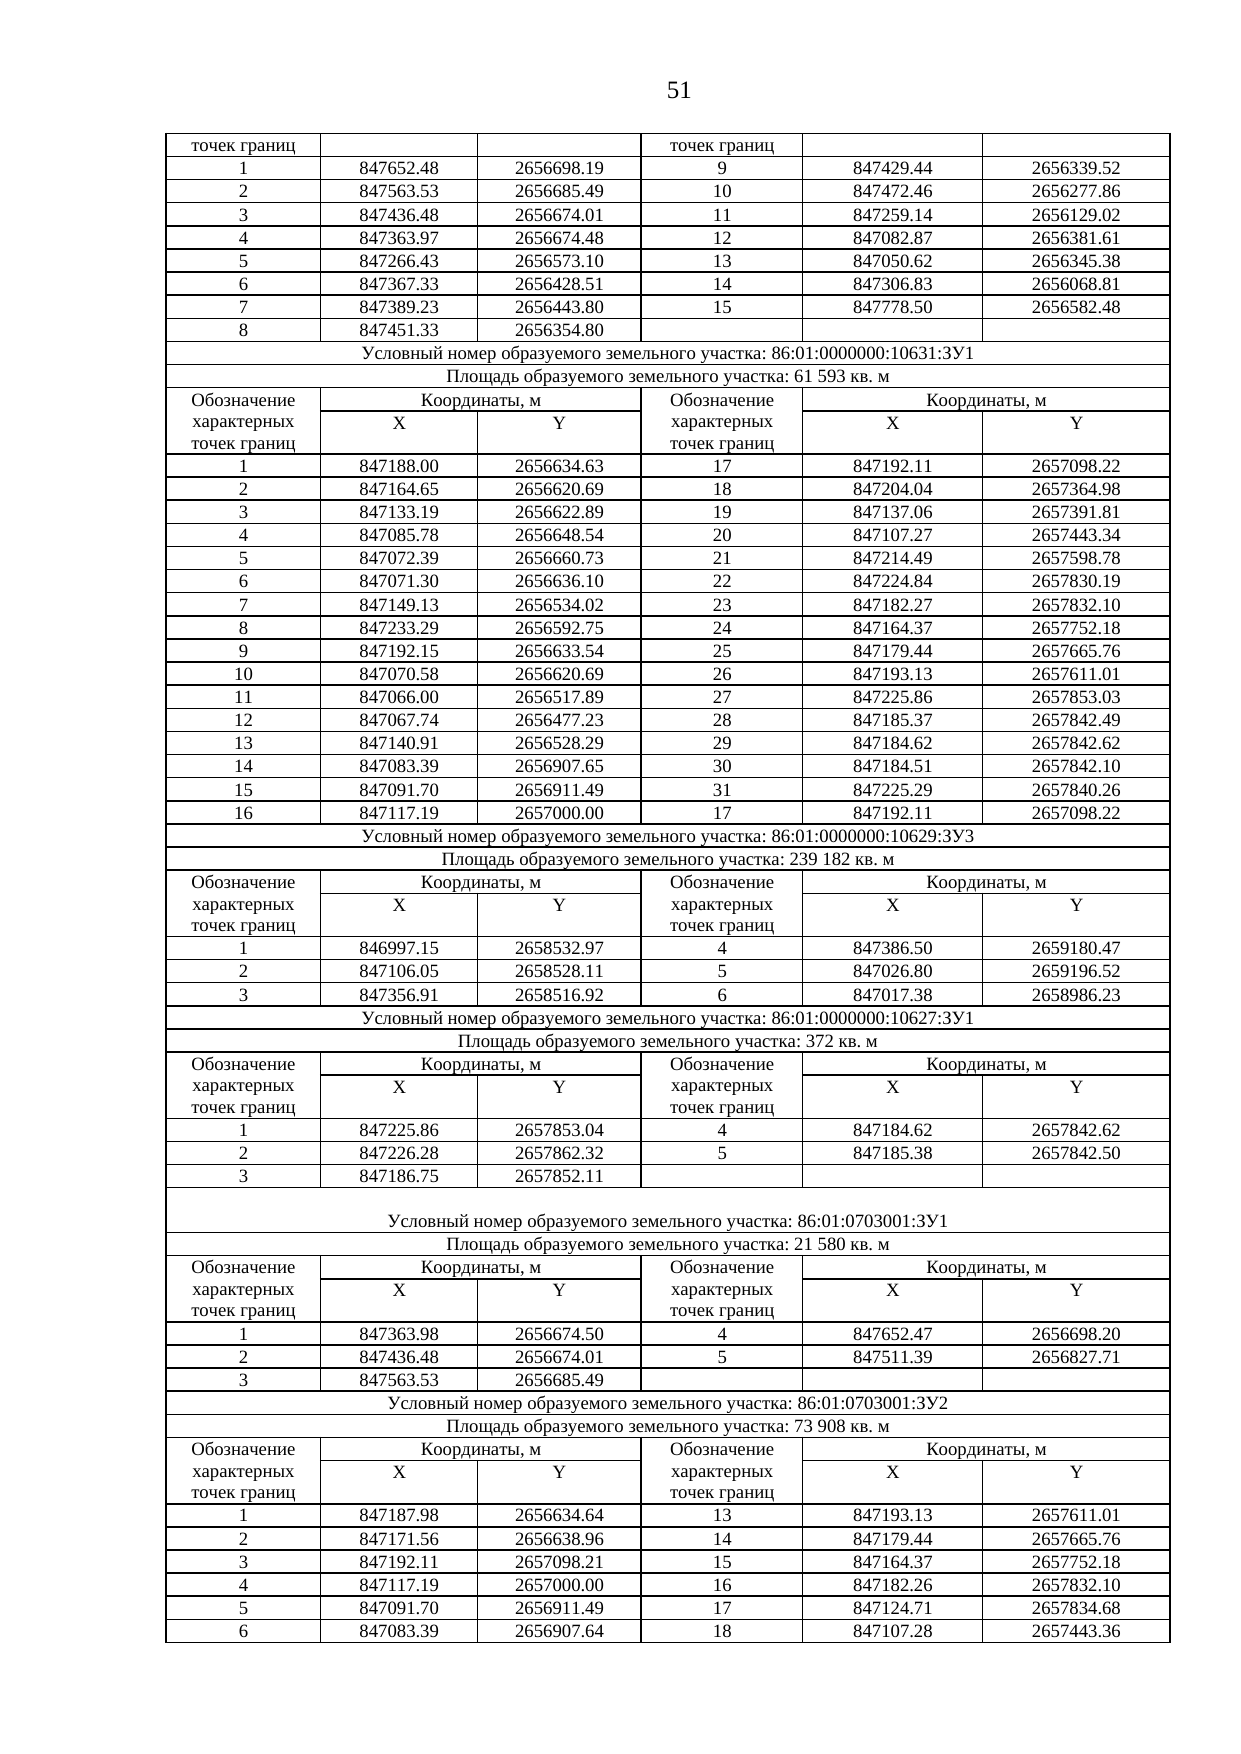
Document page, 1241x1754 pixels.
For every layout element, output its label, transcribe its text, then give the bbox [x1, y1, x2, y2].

table_cell 4 [167, 1574, 320, 1595]
table_cell 8 [167, 319, 320, 341]
table_cell 2656634.63 [478, 455, 640, 476]
table_cell 847164.37 [803, 1551, 982, 1572]
table_cell 3 [167, 203, 320, 225]
table_cell 847185.38 [803, 1142, 982, 1164]
table_cell 847117.19 [321, 1574, 477, 1595]
table_cell X [803, 412, 982, 453]
table_cell 23 [642, 593, 802, 615]
table_cell X [321, 1280, 477, 1321]
table_cell 847192.11 [803, 455, 982, 476]
table_cell 2657611.01 [983, 1505, 1169, 1526]
table_cell 2 [167, 478, 320, 499]
table_cell 847266.43 [321, 250, 477, 271]
table_cell 847133.19 [321, 501, 477, 522]
table_cell 847117.19 [321, 802, 477, 823]
table_cell 9 [167, 640, 320, 661]
table_cell 2658532.97 [478, 937, 640, 959]
table_cell Условный номер образуемого земельного участка: 86:01:0703001:ЗУ2 [167, 1392, 1169, 1413]
table_cell 2657842.50 [983, 1142, 1169, 1164]
table_cell 2656633.54 [478, 640, 640, 661]
table_cell 847652.48 [321, 157, 477, 179]
table_cell Y [983, 894, 1169, 936]
table_cell 2656620.69 [478, 478, 640, 499]
table_cell 847778.50 [803, 296, 982, 317]
table_cell Координаты, м [321, 1053, 640, 1074]
table_cell 13 [167, 732, 320, 754]
table_cell 2656660.73 [478, 547, 640, 569]
table_cell Координаты, м [321, 1256, 640, 1278]
table_cell 2656477.23 [478, 709, 640, 731]
table_cell 2 [167, 180, 320, 202]
table_cell 2657853.04 [478, 1119, 640, 1141]
table_cell 5 [167, 1597, 320, 1618]
table_cell 847091.70 [321, 778, 477, 800]
table_cell 2657834.68 [983, 1597, 1169, 1618]
table_cell 2656129.02 [983, 203, 1169, 225]
table_cell 7 [167, 296, 320, 317]
table_cell X [321, 134, 477, 156]
table_cell 2656592.75 [478, 617, 640, 638]
table_cell 847225.86 [803, 686, 982, 707]
table_cell 1 [167, 455, 320, 476]
table_cell 2656911.49 [478, 778, 640, 800]
table_cell 8 [167, 617, 320, 638]
table_cell 2656622.89 [478, 501, 640, 522]
table_cell 3 [167, 983, 320, 1005]
table_cell 2656428.51 [478, 273, 640, 294]
table_cell 22 [642, 570, 802, 592]
table_cell 18 [642, 1620, 802, 1642]
table_cell 2656345.38 [983, 250, 1169, 271]
table_cell 27 [642, 686, 802, 707]
table_cell 847436.48 [321, 1346, 477, 1367]
table_cell 2 [167, 960, 320, 982]
table_cell 847184.62 [803, 732, 982, 754]
table_cell 5 [642, 1142, 802, 1164]
table_cell 2657842.62 [983, 1119, 1169, 1141]
table_cell 29 [642, 732, 802, 754]
table_cell X [803, 1461, 982, 1503]
table_cell 847429.44 [803, 157, 982, 179]
table_cell 847085.78 [321, 524, 477, 546]
table_cell [642, 1165, 802, 1187]
table_cell 847436.48 [321, 203, 477, 225]
table_cell 15 [167, 778, 320, 800]
table_cell 1 [167, 157, 320, 179]
table_cell 847193.13 [803, 1505, 982, 1526]
table_cell 20 [642, 524, 802, 546]
table_cell 2657665.76 [983, 1528, 1169, 1549]
table_cell Обозначение характерных точек границ [642, 1053, 802, 1117]
table_cell 2657853.03 [983, 686, 1169, 707]
table_cell 10 [642, 180, 802, 202]
table_cell 1 [167, 1505, 320, 1526]
table_cell 2656907.64 [478, 1620, 640, 1642]
table_cell 2656638.96 [478, 1528, 640, 1549]
table_cell 2656911.49 [478, 1597, 640, 1618]
table_cell 2657852.11 [478, 1165, 640, 1187]
table_cell 15 [642, 1551, 802, 1572]
table_cell 2656517.89 [478, 686, 640, 707]
table_cell 2656277.86 [983, 180, 1169, 202]
table_cell 847226.28 [321, 1142, 477, 1164]
table_cell X [321, 1461, 477, 1503]
table_cell Площадь образуемого земельного участка: 73 908 кв. м [167, 1415, 1169, 1437]
table_cell Координаты, м [803, 871, 1169, 892]
table_cell 4 [642, 1323, 802, 1344]
table_cell 2657098.22 [983, 802, 1169, 823]
table_cell 28 [642, 709, 802, 731]
table_cell Y [478, 1076, 640, 1117]
table_cell 847124.71 [803, 1597, 982, 1618]
table_cell 846997.15 [321, 937, 477, 959]
table_cell 10 [167, 663, 320, 684]
table_cell 2 [167, 1346, 320, 1367]
table_cell 2656443.80 [478, 296, 640, 317]
table_cell 2656636.10 [478, 570, 640, 592]
table_cell Условный номер образуемого земельного участка: 86:01:0000000:10631:ЗУ1 [167, 342, 1169, 364]
table_cell Y [478, 134, 640, 156]
table_cell Обозначение характерных точек границ [167, 1256, 320, 1321]
table_cell Площадь образуемого земельного участка: 61 593 кв. м [167, 365, 1169, 387]
table_cell Обозначение характерных точек границ [642, 871, 802, 936]
table_cell 2656068.81 [983, 273, 1169, 294]
table_cell 3 [167, 1551, 320, 1572]
table_cell [803, 1165, 982, 1187]
table_cell Y [478, 412, 640, 453]
table_cell 847563.53 [321, 1369, 477, 1390]
table_cell 14 [642, 273, 802, 294]
table_cell 847164.37 [803, 617, 982, 638]
table_cell 3 [167, 501, 320, 522]
table_cell Y [983, 412, 1169, 453]
table_cell 2656674.48 [478, 227, 640, 248]
table_cell Площадь образуемого земельного участка: 21 580 кв. м [167, 1233, 1169, 1255]
table_cell 847070.58 [321, 663, 477, 684]
table_cell 2656354.80 [478, 319, 640, 341]
table_cell 2656907.65 [478, 755, 640, 777]
table_cell 847107.28 [803, 1620, 982, 1642]
table_cell 847652.47 [803, 1323, 982, 1344]
table_cell 2657842.62 [983, 732, 1169, 754]
table_cell 847214.49 [803, 547, 982, 569]
table_cell 847367.33 [321, 273, 477, 294]
table_cell 847182.26 [803, 1574, 982, 1595]
table_cell 847050.62 [803, 250, 982, 271]
table_cell 6 [167, 1620, 320, 1642]
table_cell 847179.44 [803, 1528, 982, 1549]
table_cell 24 [642, 617, 802, 638]
table_cell Координаты, м [803, 1438, 1169, 1460]
table_cell 2657098.22 [983, 455, 1169, 476]
table_cell Координаты, м [321, 1438, 640, 1460]
table_cell 847363.97 [321, 227, 477, 248]
table_cell 17 [642, 802, 802, 823]
table_cell [983, 1165, 1169, 1187]
table_cell 1 [167, 1323, 320, 1344]
table_cell 847563.53 [321, 180, 477, 202]
table_cell X [803, 1076, 982, 1117]
table_cell 2656674.01 [478, 1346, 640, 1367]
table_cell 2656685.49 [478, 180, 640, 202]
table_cell 5 [167, 547, 320, 569]
table_cell 25 [642, 640, 802, 661]
table_cell 847192.15 [321, 640, 477, 661]
table_cell 2657364.98 [983, 478, 1169, 499]
table_cell 2657842.10 [983, 755, 1169, 777]
table_cell 847224.84 [803, 570, 982, 592]
table_cell Координаты, м [321, 871, 640, 892]
table_cell 18 [642, 478, 802, 499]
table_cell 2658986.23 [983, 983, 1169, 1005]
table_cell 2657752.18 [983, 617, 1169, 638]
table_cell 847071.30 [321, 570, 477, 592]
table_cell 30 [642, 755, 802, 777]
table_cell 2659196.52 [983, 960, 1169, 982]
table_cell 847082.87 [803, 227, 982, 248]
table_cell 16 [167, 802, 320, 823]
table_cell 2656674.50 [478, 1323, 640, 1344]
table_cell 14 [642, 1528, 802, 1549]
table_cell 847182.27 [803, 593, 982, 615]
table_cell 2657832.10 [983, 593, 1169, 615]
table_cell 2657000.00 [478, 1574, 640, 1595]
table_cell 2657842.49 [983, 709, 1169, 731]
table_cell 847067.74 [321, 709, 477, 731]
table_cell 4 [167, 524, 320, 546]
table_cell 2657611.01 [983, 663, 1169, 684]
table_cell 847386.50 [803, 937, 982, 959]
table_cell 847107.27 [803, 524, 982, 546]
table_cell 847149.13 [321, 593, 477, 615]
table_cell 31 [642, 778, 802, 800]
table_cell 2658516.92 [478, 983, 640, 1005]
table_cell 1 [167, 937, 320, 959]
table_cell 847017.38 [803, 983, 982, 1005]
table_cell 2656634.64 [478, 1505, 640, 1526]
table_cell 2656648.54 [478, 524, 640, 546]
table_cell X [803, 134, 982, 156]
table_cell 26 [642, 663, 802, 684]
table_cell Y [983, 1076, 1169, 1117]
table_cell Площадь образуемого земельного участка: 372 кв. м [167, 1030, 1169, 1051]
table_cell Обозначение характерных точек границ [642, 1256, 802, 1321]
table_cell 847306.83 [803, 273, 982, 294]
table_cell 2 [167, 1528, 320, 1549]
table_cell 4 [642, 1119, 802, 1141]
table_cell 15 [642, 296, 802, 317]
table_cell 2656674.01 [478, 203, 640, 225]
table_cell X [803, 894, 982, 936]
table_cell 17 [642, 1597, 802, 1618]
table_cell 2659180.47 [983, 937, 1169, 959]
table_cell 847179.44 [803, 640, 982, 661]
table_cell Координаты, м [321, 388, 640, 410]
table_cell 2657098.21 [478, 1551, 640, 1572]
table_cell 6 [642, 983, 802, 1005]
table_cell 2656528.29 [478, 732, 640, 754]
table_cell Y [478, 1461, 640, 1503]
table_cell 847389.23 [321, 296, 477, 317]
table_cell 11 [167, 686, 320, 707]
table_cell X [321, 894, 477, 936]
table_cell 847184.62 [803, 1119, 982, 1141]
table_cell Обозначение характерных точек границ [167, 871, 320, 936]
table_cell X [321, 1076, 477, 1117]
table_cell 847171.56 [321, 1528, 477, 1549]
table_cell 847188.00 [321, 455, 477, 476]
table_cell 847259.14 [803, 203, 982, 225]
table_cell 847091.70 [321, 1597, 477, 1618]
table_cell 2657598.78 [983, 547, 1169, 569]
table_cell 1 [167, 1119, 320, 1141]
table_cell 847137.06 [803, 501, 982, 522]
table_cell 2656698.20 [983, 1323, 1169, 1344]
table_cell 4 [642, 937, 802, 959]
table_cell Y [478, 894, 640, 936]
table_cell 847164.65 [321, 478, 477, 499]
table_cell 6 [167, 273, 320, 294]
table_cell 2657391.81 [983, 501, 1169, 522]
table_cell 847192.11 [321, 1551, 477, 1572]
table_cell 14 [167, 755, 320, 777]
table_cell Координаты, м [803, 1256, 1169, 1278]
table_cell Y [983, 1280, 1169, 1321]
table_cell [803, 319, 982, 341]
table_cell 847192.11 [803, 802, 982, 823]
table_cell 847026.80 [803, 960, 982, 982]
table_cell Y [478, 1280, 640, 1321]
table_cell [983, 1369, 1169, 1390]
table_cell 847066.00 [321, 686, 477, 707]
table_cell 847186.75 [321, 1165, 477, 1187]
table_cell 847072.39 [321, 547, 477, 569]
table_cell 2657862.32 [478, 1142, 640, 1164]
table_cell 2657665.76 [983, 640, 1169, 661]
table_cell 2657000.00 [478, 802, 640, 823]
table_cell 847083.39 [321, 755, 477, 777]
table_cell 2656582.48 [983, 296, 1169, 317]
table_cell Обозначение характерных точек границ [167, 388, 320, 453]
table_cell 2657443.36 [983, 1620, 1169, 1642]
table_cell X [803, 1280, 982, 1321]
table_cell 2656339.52 [983, 157, 1169, 179]
table_cell 2657752.18 [983, 1551, 1169, 1572]
table_cell 2656827.71 [983, 1346, 1169, 1367]
table_cell 2656573.10 [478, 250, 640, 271]
table_cell 847225.29 [803, 778, 982, 800]
table_cell Обозначение характерных точек границ [642, 1438, 802, 1503]
table_cell 2656620.69 [478, 663, 640, 684]
table_cell Обозначение характерных точек границ [167, 1053, 320, 1117]
table_cell 9 [642, 157, 802, 179]
table_cell [642, 1369, 802, 1390]
table_cell 847451.33 [321, 319, 477, 341]
table_cell 13 [642, 1505, 802, 1526]
table_cell Y [983, 1461, 1169, 1503]
table_cell 16 [642, 1574, 802, 1595]
table_cell 847233.29 [321, 617, 477, 638]
table_cell 4 [167, 227, 320, 248]
table_cell 5 [167, 250, 320, 271]
table_cell Y [983, 134, 1169, 156]
table_cell 847185.37 [803, 709, 982, 731]
table_cell 847184.51 [803, 755, 982, 777]
table_cell 11 [642, 203, 802, 225]
table_cell 7 [167, 593, 320, 615]
table_cell 847356.91 [321, 983, 477, 1005]
table_cell Условный номер образуемого земельного участка: 86:01:0000000:10627:ЗУ1 [167, 1007, 1169, 1028]
table_cell 847225.86 [321, 1119, 477, 1141]
table_cell 2656685.49 [478, 1369, 640, 1390]
table_cell 2656534.02 [478, 593, 640, 615]
table_cell 847187.98 [321, 1505, 477, 1526]
table_cell 13 [642, 250, 802, 271]
table_cell 847472.46 [803, 180, 982, 202]
table_cell 3 [167, 1369, 320, 1390]
table_cell 847204.04 [803, 478, 982, 499]
table_cell [983, 319, 1169, 341]
table_cell [642, 319, 802, 341]
table_cell 21 [642, 547, 802, 569]
table_cell 6 [167, 570, 320, 592]
table_cell 2657830.19 [983, 570, 1169, 592]
table_cell 847083.39 [321, 1620, 477, 1642]
table_cell Обозначение характерных точек границ [642, 388, 802, 453]
table_cell 2 [167, 1142, 320, 1164]
table_cell 2656698.19 [478, 157, 640, 179]
table_cell 2657840.26 [983, 778, 1169, 800]
table_cell [803, 1369, 982, 1390]
table_cell 3 [167, 1165, 320, 1187]
table_cell 2658528.11 [478, 960, 640, 982]
table_cell Координаты, м [803, 388, 1169, 410]
table_cell Площадь образуемого земельного участка: 239 182 кв. м [167, 848, 1169, 869]
table_cell 17 [642, 455, 802, 476]
table_cell Координаты, м [803, 1053, 1169, 1074]
table_cell 2657443.34 [983, 524, 1169, 546]
table_cell Обозначение характерных точек границ [167, 1438, 320, 1503]
table_cell 12 [167, 709, 320, 731]
table_cell 847106.05 [321, 960, 477, 982]
table_cell Условный номер образуемого земельного участка: 86:01:0703001:ЗУ1 [167, 1188, 1169, 1232]
table_cell 847511.39 [803, 1346, 982, 1367]
table_cell 847140.91 [321, 732, 477, 754]
table_cell 847363.98 [321, 1323, 477, 1344]
table_cell 5 [642, 1346, 802, 1367]
table_cell 5 [642, 960, 802, 982]
table_cell 2656381.61 [983, 227, 1169, 248]
table_cell 847193.13 [803, 663, 982, 684]
table_cell 2657832.10 [983, 1574, 1169, 1595]
table_cell Условный номер образуемого земельного участка: 86:01:0000000:10629:ЗУ3 [167, 825, 1169, 846]
table_cell 19 [642, 501, 802, 522]
table_cell 12 [642, 227, 802, 248]
table_cell X [321, 412, 477, 453]
